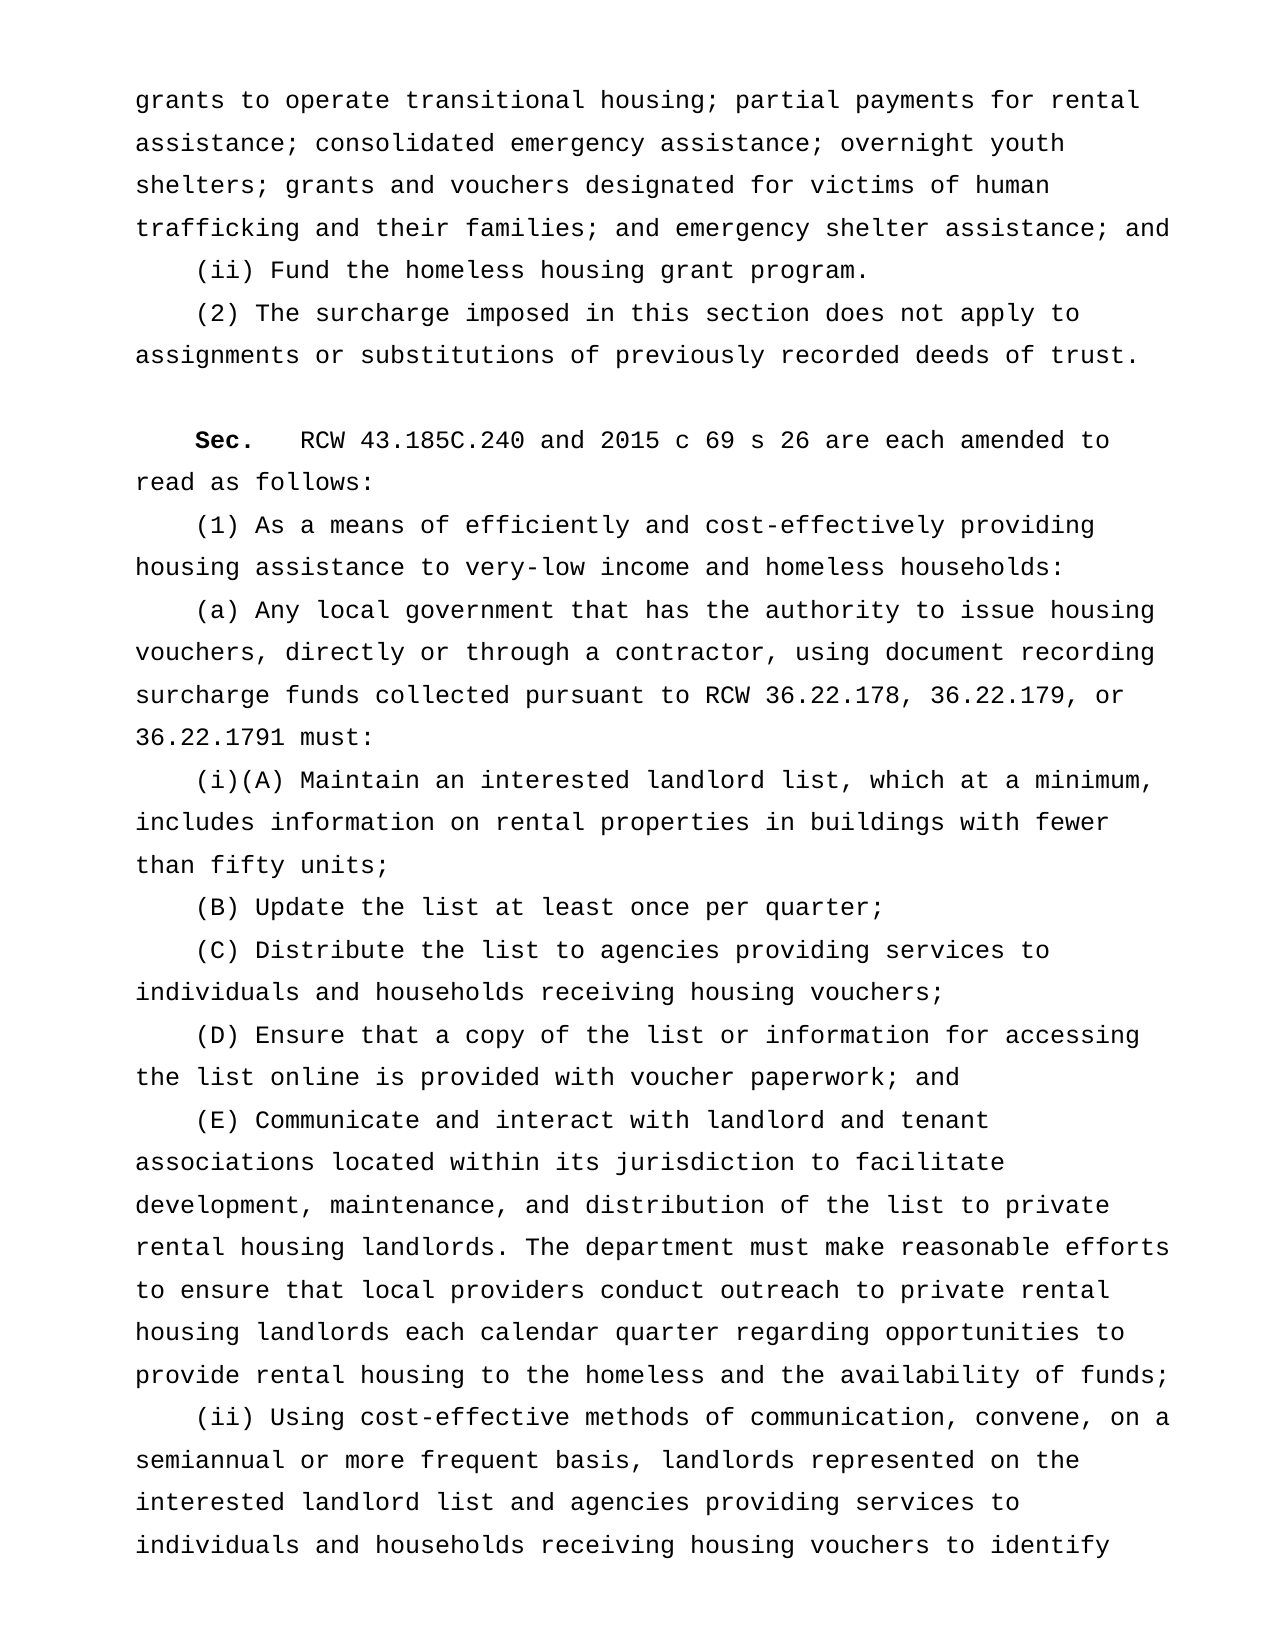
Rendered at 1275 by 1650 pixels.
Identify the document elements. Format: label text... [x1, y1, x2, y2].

text (a) Any local government that has the authority to issue housing vouchers, directly or through a contractor, using document recording surcharge funds collected pursuant to RCW 36.22.178, 36.22.179, or 36.22.1791 must: [135, 584, 1170, 754]
text (D) Ensure that a copy of the list or information for accessing the list online is provided with voucher paperwork; and [135, 1009, 1170, 1094]
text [135, 1392, 1170, 1562]
text (C) Distribute the list to agencies providing services to individuals and households receiving housing vouchers; [135, 924, 1170, 1009]
text (1) As a means of efficiently and cost-effectively providing housing assistance to very-low income and homeless households: [135, 499, 1170, 584]
text (i)(A) Maintain an interested landlord list, which at a minimum, includes information on rental properties in buildings with fewer than fifty units; [135, 754, 1170, 882]
text (B) Update the list at least once per quarter; [135, 882, 1170, 924]
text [135, 75, 1170, 245]
text (E) Communicate and interact with landlord and tenant associations located within its jurisdiction to facilitate development, maintenance, and distribution of the list to private rental housing landlords. The department must make reasonable efforts to ensure that local providers conduct outreach to private rental housing landlords each calendar quarter regarding opportunities to provide rental housing to the homeless and the availability of funds; [135, 1094, 1170, 1392]
text (2) The surcharge imposed in this section does not apply to assignments or substitutions of previously recorded deeds of trust. [135, 287, 1170, 372]
text (ii) Fund the homeless housing grant program. [135, 245, 1170, 287]
text Sec. RCW 43.185C.240 and 2015 c 69 s 26 are each amended to read as follows: [135, 414, 1170, 499]
